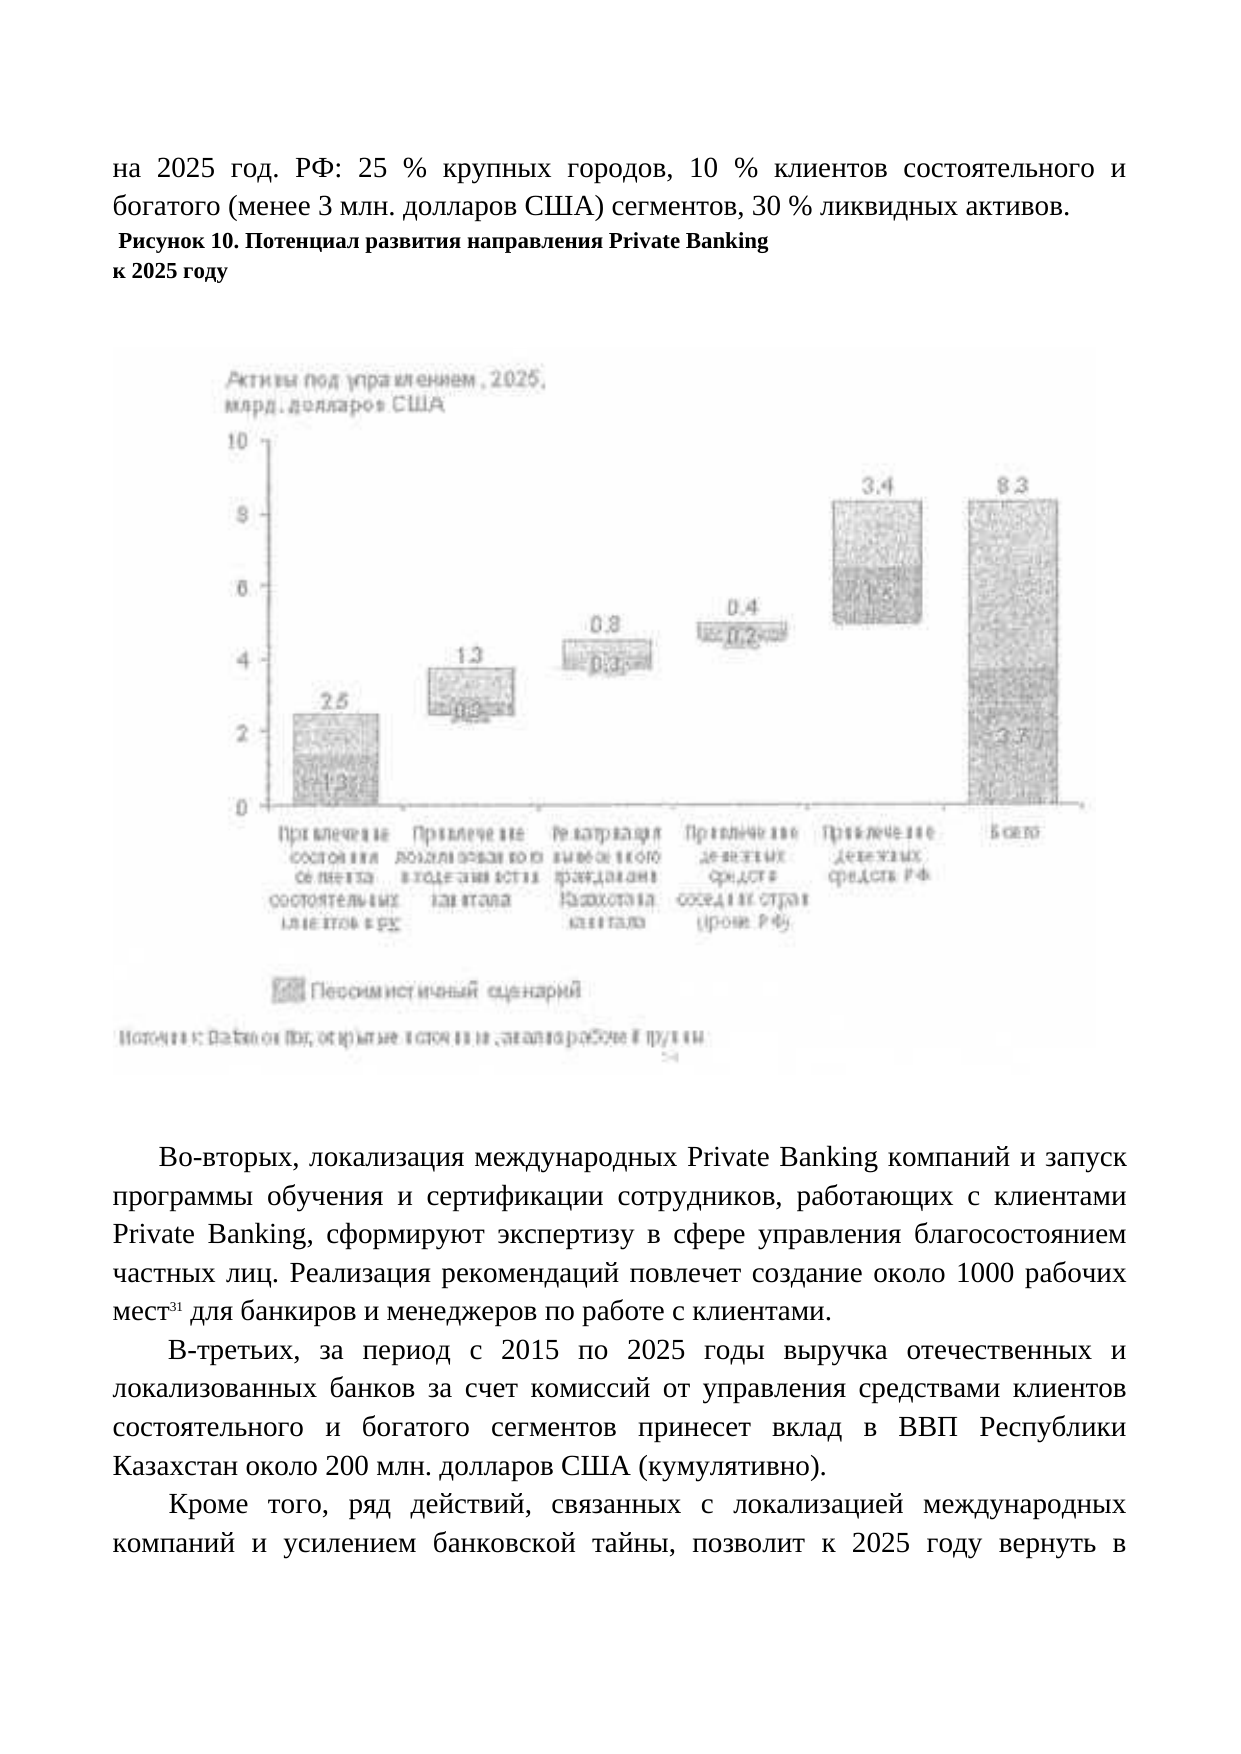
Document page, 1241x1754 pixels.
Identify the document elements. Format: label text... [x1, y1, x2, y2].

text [112, 150, 1128, 222]
text Во-вторых, локализация международных Private Banking компаний и запуск программы обучения и сертификации сотрудников, работающих с клиентами Private Banking, сформируют экспертизу в сфере управления благосостоянием частных лиц. Реализация рекомендаций повлечет создание около 1000 рабочих мест31 для банкиров и менеджеров по работе с клиентами. [112, 1139, 1128, 1327]
text Рисунок 10. Потенциал развития направления Private Banking к 2025 году [112, 227, 1128, 284]
picture [112, 347, 1096, 1075]
text В-третьих, за период с 2015 по 2025 годы выручка отечественных и локализованных банков за счет комиссий от управления средствами клиентов состоятельного и богатого сегментов принесет вклад в ВВП Республики Казахстан около 200 млн. долларов США (кумулятивно). [112, 1332, 1128, 1481]
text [112, 1486, 1128, 1558]
